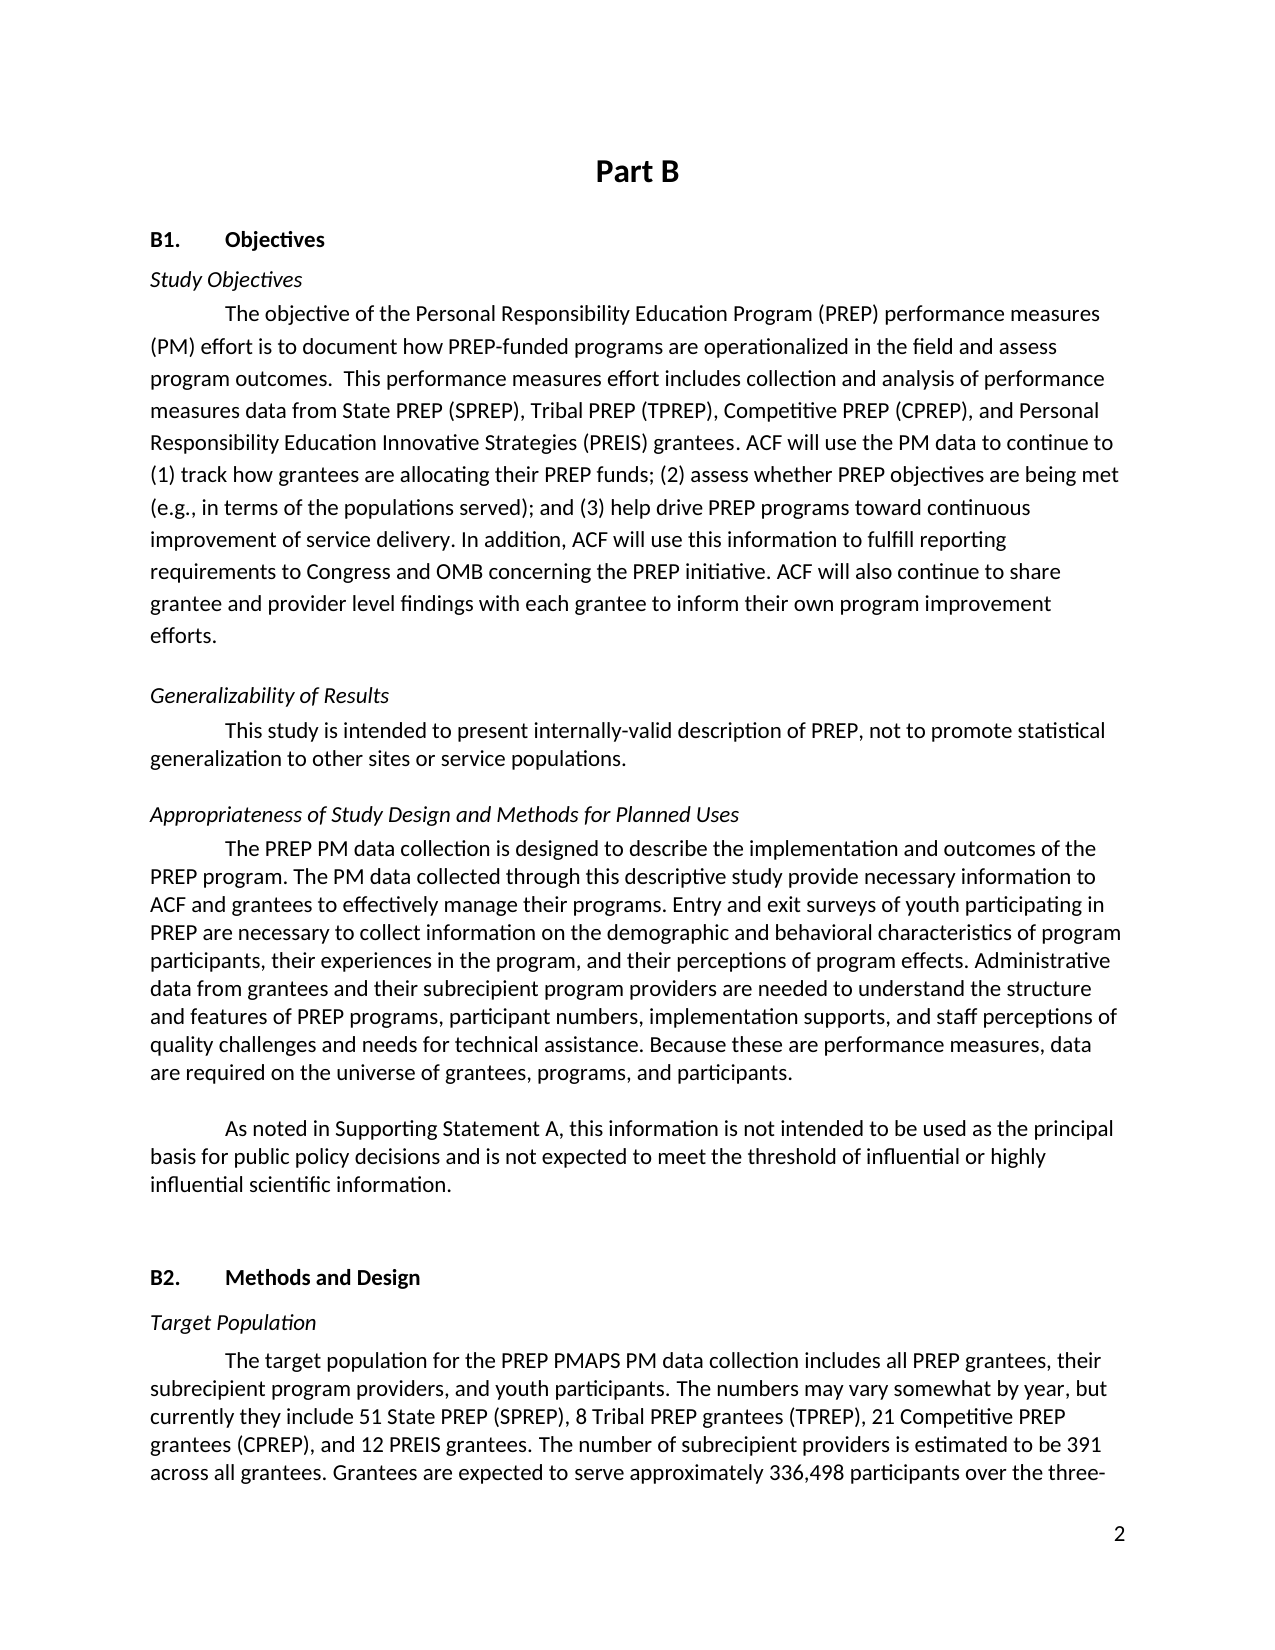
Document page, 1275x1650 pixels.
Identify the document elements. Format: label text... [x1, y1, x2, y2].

text The objective of the Personal Responsibility Education Program (PREP) performance measures (PM) effort is to document how PREP-funded programs are operationalized in the field and assess program outcomes. This performance measures effort includes collection and analysis of performance measures data from State PREP (SPREP), Tribal PREP (TPREP), Competitive PREP (CPREP), and Personal Responsibility Education Innovative Strategies (PREIS) grantees. ACF will use the PM data to continue to (1) track how grantees are allocating their PREP funds; (2) assess whether PREP objectives are being met (e.g., in terms of the populations served); and (3) help drive PREP programs toward continuous improvement of service delivery. In addition, ACF will use this information to fulfill reporting requirements to Congress and OMB concerning the PREP initiative. ACF will also continue to share grantee and provider level findings with each grantee to inform their own program improvement efforts. [150, 299, 1125, 649]
list B2. Methods and Design [150, 1263, 1125, 1291]
text This study is intended to present internally-valid description of PREP, not to promote statistical generalization to other sites or service populations. [150, 716, 1125, 772]
text Study Objectives [150, 265, 1125, 293]
text Target Population [150, 1308, 1125, 1336]
text Generalizability of Results [150, 682, 1125, 710]
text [150, 1346, 1125, 1486]
text As noted in Supporting Statement A, this information is not intended to be used as the principal basis for public policy decisions and is not expected to meet the threshold of influential or highly influential scientific information. [150, 1114, 1125, 1198]
text Appropriateness of Study Design and Methods for Planned Uses [150, 800, 1125, 828]
text Part B [150, 150, 1125, 191]
text B1. Objectives [150, 225, 1125, 253]
text The PREP PM data collection is designed to describe the implementation and outcomes of the PREP program. The PM data collected through this descriptive study provide necessary information to ACF and grantees to effectively manage their programs. Entry and exit surveys of youth participating in PREP are necessary to collect information on the demographic and behavioral characteristics of program participants, their experiences in the program, and their perceptions of program effects. Administrative data from grantees and their subrecipient program providers are needed to understand the structure and features of PREP programs, participant numbers, implementation supports, and staff perceptions of quality challenges and needs for technical assistance. Because these are performance measures, data are required on the universe of grantees, programs, and participants. [150, 834, 1125, 1086]
